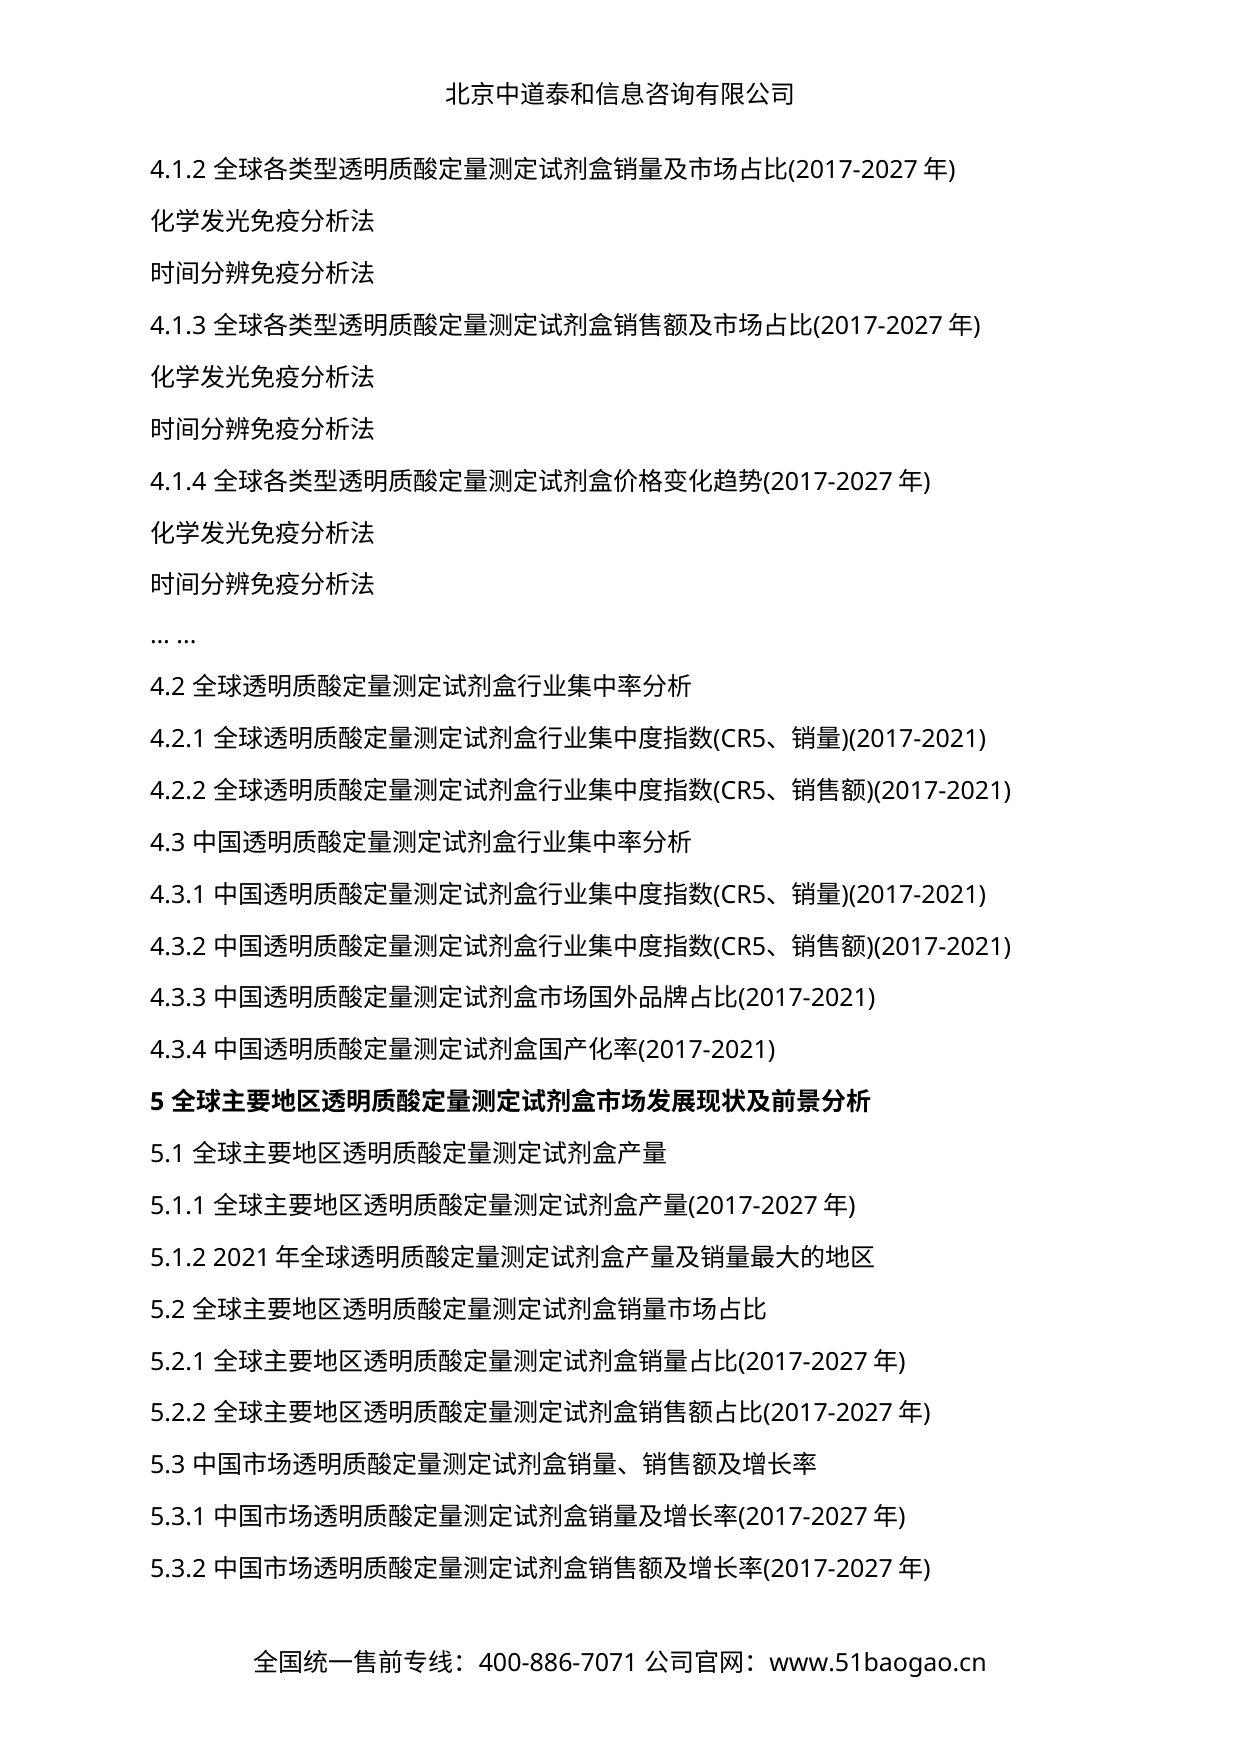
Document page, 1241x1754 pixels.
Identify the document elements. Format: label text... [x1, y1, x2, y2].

text 化学发光免疫分析法 [150, 513, 1090, 549]
text 化学发光免疫分析法 [150, 202, 1090, 238]
text 4.1.4 全球各类型透明质酸定量测定试剂盒价格变化趋势(2017-2027年) [150, 461, 1090, 497]
text 化学发光免疫分析法 [150, 357, 1090, 394]
text 5.1.2 2021年全球透明质酸定量测定试剂盒产量及销量最大的地区 [150, 1237, 1090, 1273]
text 4.3.2 中国透明质酸定量测定试剂盒行业集中度指数(CR5、销售额)(2017-2021) [150, 926, 1090, 962]
text 5.1.1 全球主要地区透明质酸定量测定试剂盒产量(2017-2027年) [150, 1185, 1090, 1222]
text 5.2 全球主要地区透明质酸定量测定试剂盒销量市场占比 [150, 1289, 1090, 1325]
text 4.3 中国透明质酸定量测定试剂盒行业集中率分析 [150, 822, 1090, 858]
text 4.3.4 中国透明质酸定量测定试剂盒国产化率(2017-2021) [150, 1030, 1090, 1066]
text … ... [150, 617, 1090, 651]
text 4.3.3 中国透明质酸定量测定试剂盒市场国外品牌占比(2017-2021) [150, 978, 1090, 1014]
text 4.3.1 中国透明质酸定量测定试剂盒行业集中度指数(CR5、销量)(2017-2021) [150, 874, 1090, 910]
text 4.2.2 全球透明质酸定量测定试剂盒行业集中度指数(CR5、销售额)(2017-2021) [150, 770, 1090, 807]
text 5.3.2 中国市场透明质酸定量测定试剂盒销售额及增长率(2017-2027年) [150, 1548, 1090, 1585]
text 时间分辨免疫分析法 [150, 254, 1090, 290]
text 4.1.2 全球各类型透明质酸定量测定试剂盒销量及市场占比(2017-2027年) [150, 150, 1090, 186]
text 4.2.1 全球透明质酸定量测定试剂盒行业集中度指数(CR5、销量)(2017-2021) [150, 718, 1090, 755]
text 5.1 全球主要地区透明质酸定量测定试剂盒产量 [150, 1133, 1090, 1170]
text 时间分辨免疫分析法 [150, 409, 1090, 446]
text 5 全球主要地区透明质酸定量测定试剂盒市场发展现状及前景分析 [150, 1082, 1090, 1118]
text 5.3 中国市场透明质酸定量测定试剂盒销量、销售额及增长率 [150, 1445, 1090, 1481]
text 4.1.3 全球各类型透明质酸定量测定试剂盒销售额及市场占比(2017-2027年) [150, 306, 1090, 342]
text 时间分辨免疫分析法 [150, 565, 1090, 601]
text 5.2.1 全球主要地区透明质酸定量测定试剂盒销量占比(2017-2027年) [150, 1341, 1090, 1377]
text 5.3.1 中国市场透明质酸定量测定试剂盒销量及增长率(2017-2027年) [150, 1497, 1090, 1533]
text 5.2.2 全球主要地区透明质酸定量测定试剂盒销售额占比(2017-2027年) [150, 1393, 1090, 1429]
text 4.2 全球透明质酸定量测定试剂盒行业集中率分析 [150, 667, 1090, 703]
